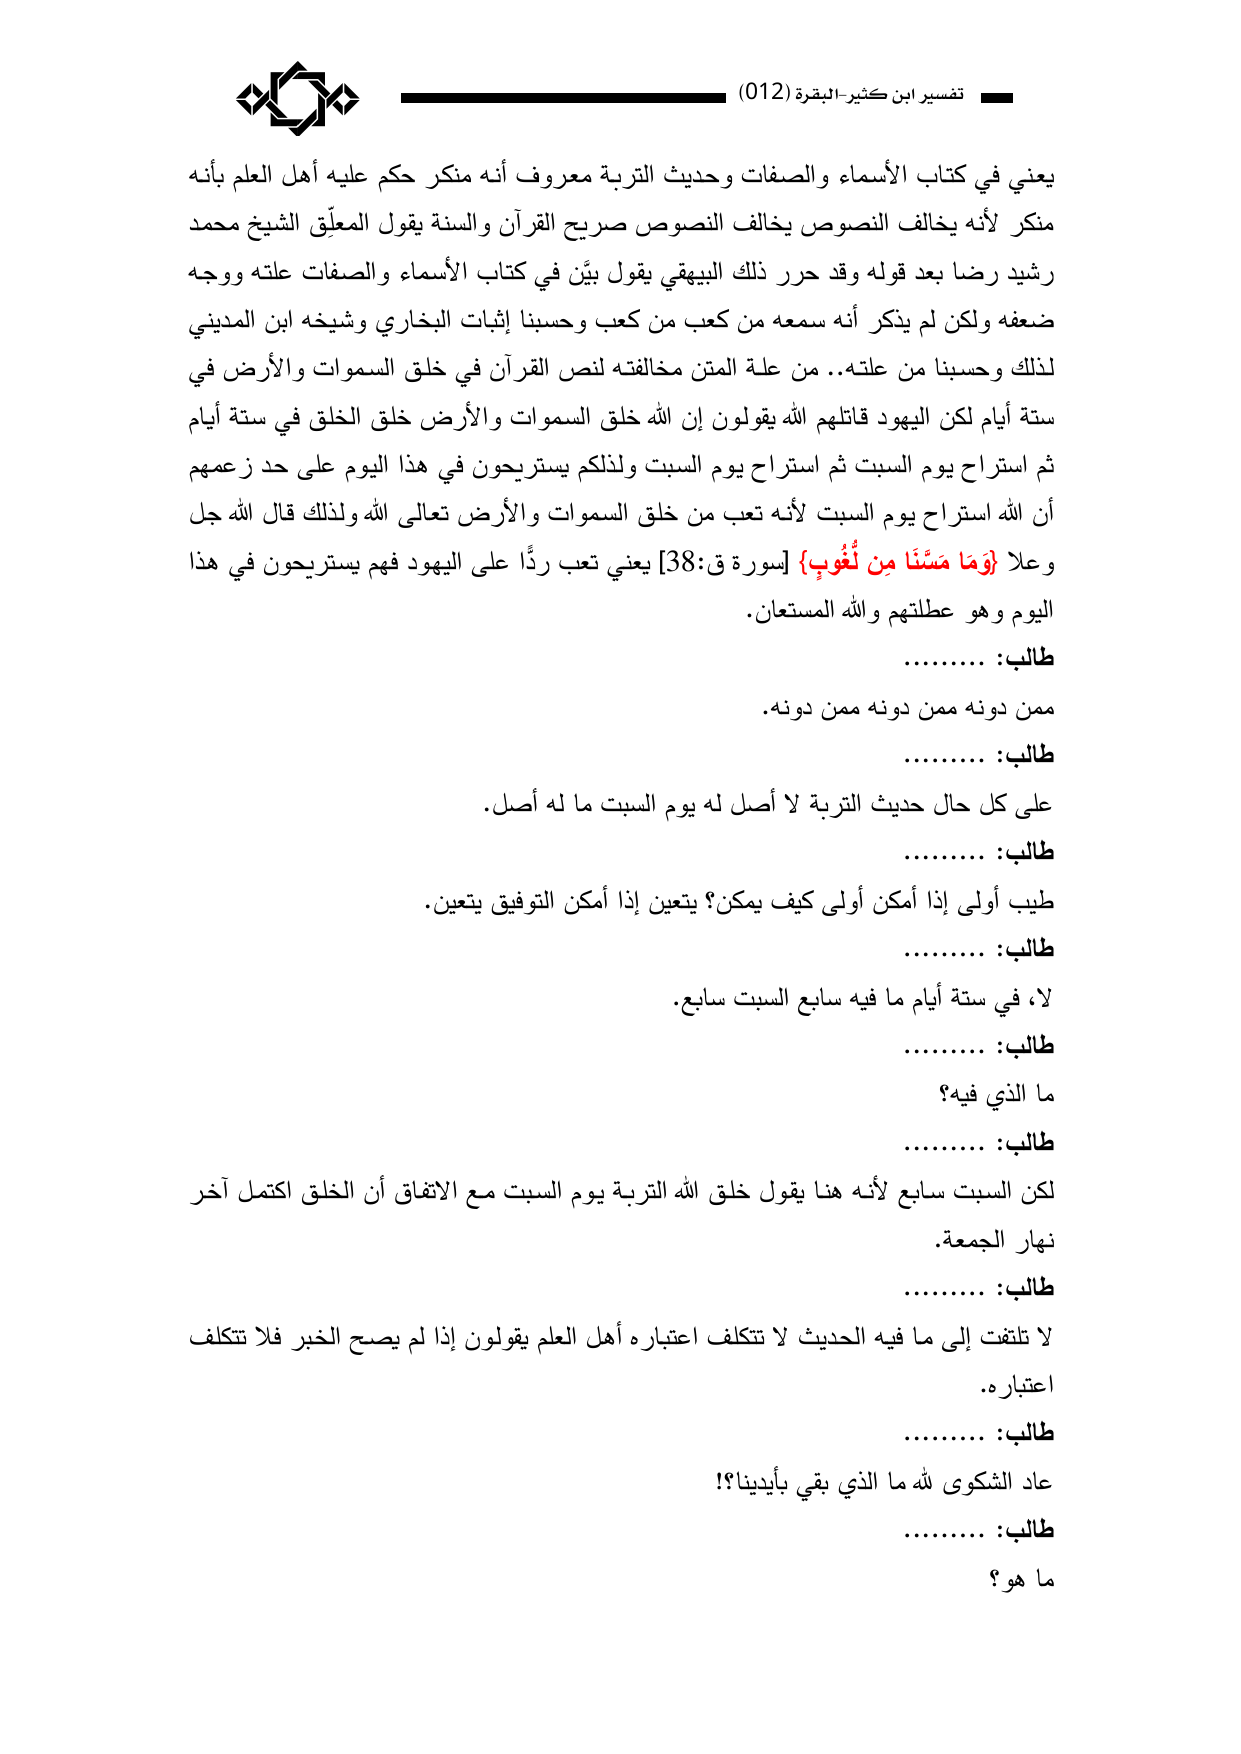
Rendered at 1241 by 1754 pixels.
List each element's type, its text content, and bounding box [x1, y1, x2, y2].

text ما الذي فيه؟ [187, 1069, 1053, 1118]
text يعني في كتاب الأسماء والصفات وحديث التربة معروف أنه منكر حكم عليه أهل العلم بأنه منكر لأنه يخالف النصوص يخالف النصوص صريح القرآن والسنة يقول المعلِّق الشيخ محمد رشيد رضا بعد قوله وقد حرر ذلك البيهقي يقول بيَّن في كتاب الأسماء والصفات علته ووجه ضعفه ولكن لم يذكر أنه سمعه من كعب من كعب وحسبنا إثبات البخاري وشيخه ابن المديني لذلك وحسبنا من علته.. من علة المتن مخالفته لنص القرآن في خلق السموات والأرض في ستة أيام لكن اليهود قاتلهم الله يقولون إن الله خلق السموات والأرض خلق الخلق في ستة أيام ثم استراح يوم السبت ثم استراح يوم السبت ولذلكم يستريحون في هذا اليوم على حد زعمهم أن الله استراح يوم السبت لأنه تعب من خلق السموات والأرض تعالى الله ولذلك قال الله جل وعلا {وَمَا مَسَّنَا مِن لُّغُوبٍ} [سورة ق:38] يعني تعب ردًّا على اليهود فهم يستريحون في هذا اليوم وهو عطلتهم والله المستعان. [187, 150, 1053, 633]
text طالب: ......... [187, 924, 1053, 973]
text طالب: ......... [187, 730, 1053, 779]
text لا تلتفت إلى ما فيه الحديث لا تتكلف اعتباره أهل العلم يقولون إذا لم يصح الخبر فلا تتكلف اعتباره. [187, 1312, 1053, 1408]
text على كل حال حديث التربة لا أصل له يوم السبت ما له أصل. [187, 779, 1053, 827]
text طالب: ......... [187, 827, 1053, 876]
text طالب: ......... [187, 1505, 1053, 1554]
text عاد الشكوى لله ما الذي بقي بأيدينا؟! [187, 1457, 1053, 1505]
text طالب: ......... [187, 1021, 1053, 1069]
text لا، في ستة أيام ما فيه سابع السبت سابع. [187, 973, 1053, 1021]
text طالب: ......... [187, 633, 1053, 682]
text لكن السبت سابع لأنه هنا يقول خلق الله التربة يوم السبت مع الاتفاق أن الخلق اكتمل آخر نهار الجمعة. [187, 1166, 1053, 1263]
text طيب أولى إذا أمكن أولى كيف يمكن؟ يتعين إذا أمكن التوفيق يتعين. [187, 876, 1053, 924]
text طالب: ......... [187, 1118, 1053, 1166]
text ممن دونه ممن دونه ممن دونه. [187, 682, 1053, 730]
text ما هو؟ [187, 1554, 1053, 1602]
text طالب: ......... [187, 1263, 1053, 1312]
text طالب: ......... [187, 1408, 1053, 1457]
